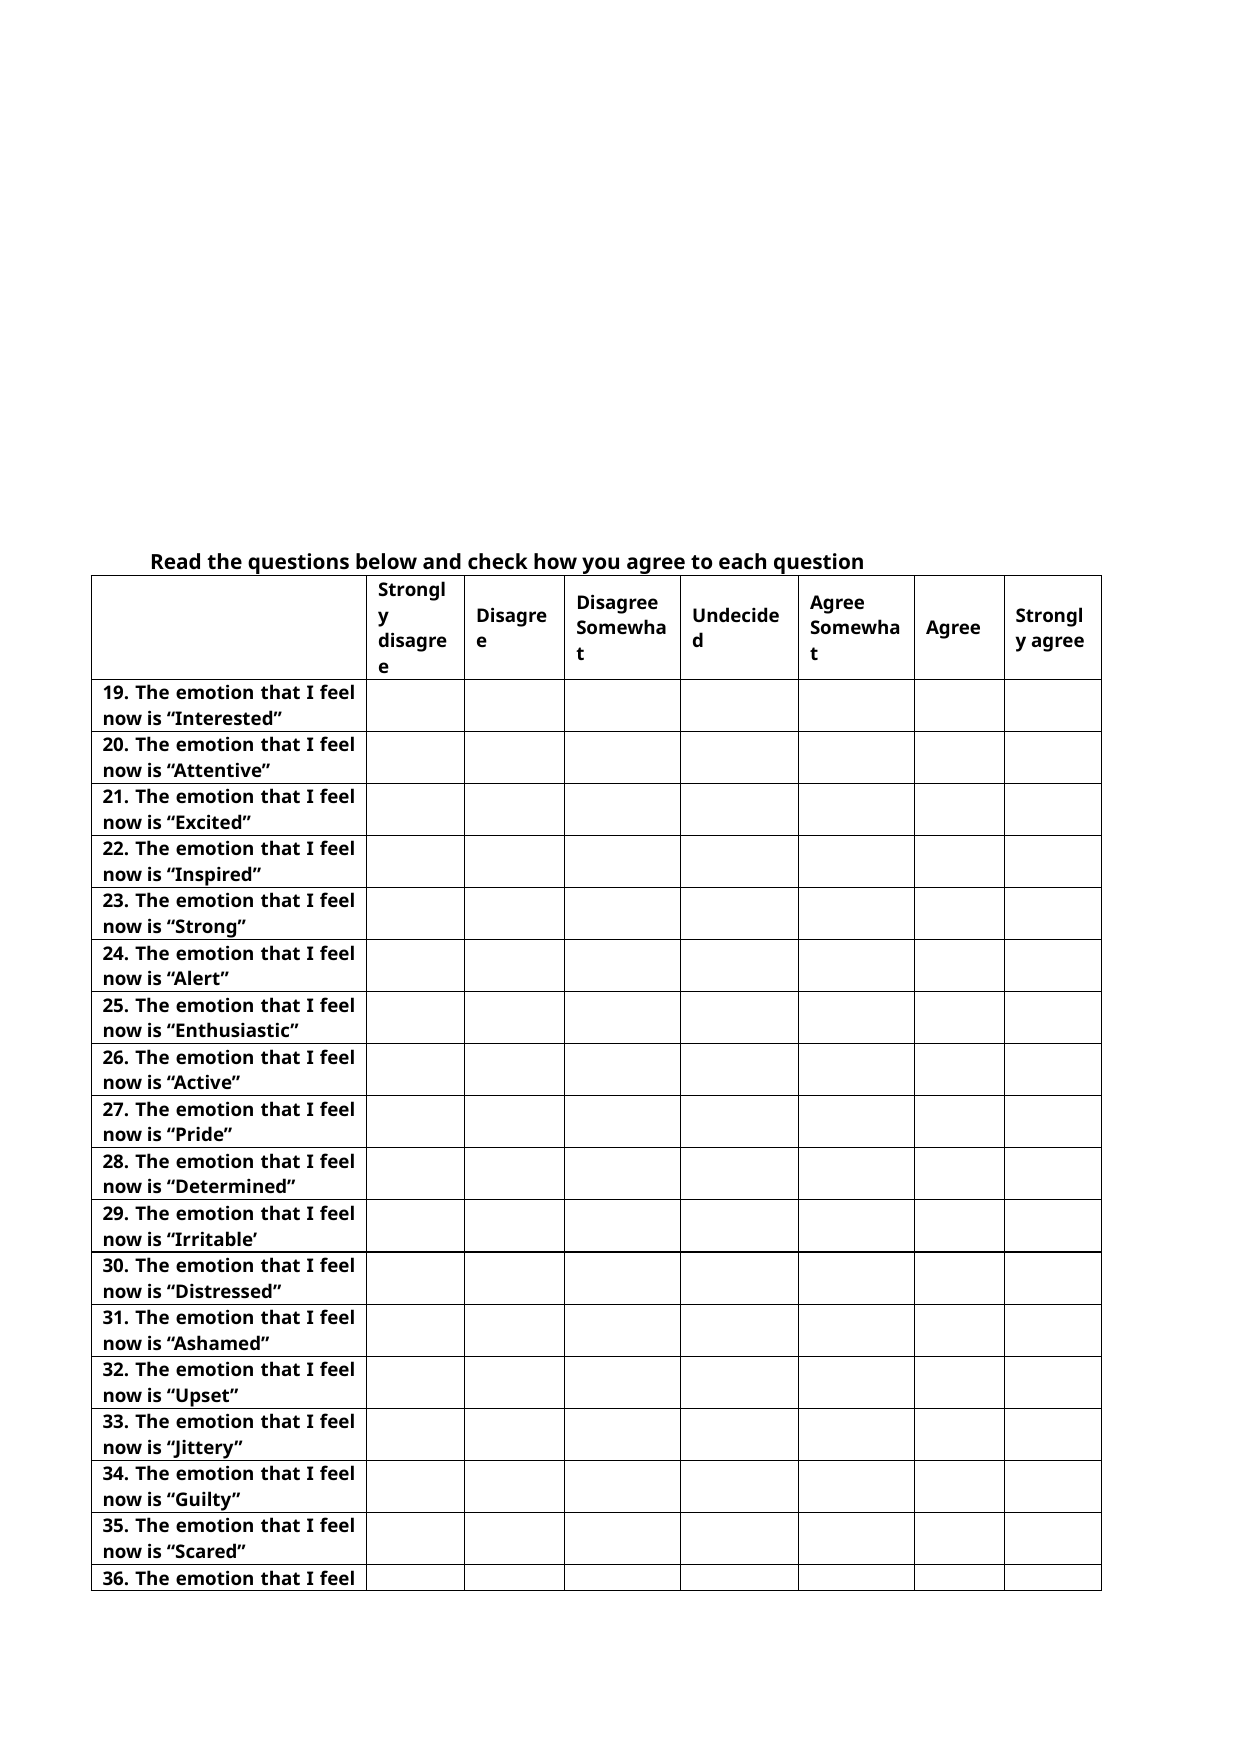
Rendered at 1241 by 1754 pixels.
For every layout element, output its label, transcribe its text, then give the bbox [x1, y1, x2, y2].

table_cell 33. The emotion that I feel now is “Jittery” [92, 1409, 366, 1460]
table_cell [915, 1357, 1004, 1408]
table_cell [1005, 1044, 1101, 1095]
table_cell [565, 1357, 680, 1408]
table_cell [799, 1305, 914, 1356]
table_cell [799, 1200, 914, 1251]
table_cell [565, 732, 680, 783]
table_cell [915, 1253, 1004, 1303]
table_cell [1005, 888, 1101, 939]
table_header Disagree [465, 576, 564, 678]
table_cell [681, 1148, 798, 1199]
table_cell 23. The emotion that I feel now is “Strong” [92, 888, 366, 939]
table_cell [465, 1200, 564, 1251]
table_cell [681, 1096, 798, 1147]
table_cell [799, 1513, 914, 1564]
table_cell [681, 1461, 798, 1512]
table_cell [799, 1565, 914, 1590]
table_cell [799, 1044, 914, 1095]
table_cell [565, 680, 680, 731]
text Read the questions below and check how you agree to each question [150, 547, 1090, 575]
table_cell [565, 784, 680, 835]
table_cell [915, 1409, 1004, 1460]
table_header Agree Somewhat [799, 576, 914, 678]
table_cell [565, 1200, 680, 1251]
table_cell [1005, 940, 1101, 991]
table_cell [92, 1565, 366, 1590]
table_cell [465, 732, 564, 783]
table_cell 31. The emotion that I feel now is “Ashamed” [92, 1305, 366, 1356]
table_cell 26. The emotion that I feel now is “Active” [92, 1044, 366, 1095]
table_cell [1005, 680, 1101, 731]
table_cell [681, 1409, 798, 1460]
table_cell [367, 992, 464, 1043]
table_cell [1005, 1357, 1101, 1408]
table_cell [565, 1513, 680, 1564]
table_cell [681, 1513, 798, 1564]
table_cell 28. The emotion that I feel now is “Determined” [92, 1148, 366, 1199]
table_cell [799, 1148, 914, 1199]
table_cell 20. The emotion that I feel now is “Attentive” [92, 732, 366, 783]
table_cell [681, 1305, 798, 1356]
table_cell 30. The emotion that I feel now is “Distressed” [92, 1253, 366, 1303]
table_cell [465, 1148, 564, 1199]
table_cell [367, 732, 464, 783]
table_cell [915, 732, 1004, 783]
table_cell [799, 1096, 914, 1147]
table_cell [799, 836, 914, 887]
table_cell [915, 1200, 1004, 1251]
table_cell [1005, 1200, 1101, 1251]
table_cell [465, 1357, 564, 1408]
table_cell [565, 836, 680, 887]
table_cell [1005, 1461, 1101, 1512]
table_cell 27. The emotion that I feel now is “Pride” [92, 1096, 366, 1147]
table_cell [565, 1096, 680, 1147]
table_cell [915, 680, 1004, 731]
table_cell [1005, 1409, 1101, 1460]
table_cell 21. The emotion that I feel now is “Excited” [92, 784, 366, 835]
table_cell [681, 940, 798, 991]
table_cell [367, 1200, 464, 1251]
table_cell [367, 888, 464, 939]
table_cell [1005, 1096, 1101, 1147]
table_cell [367, 836, 464, 887]
table_cell [465, 1409, 564, 1460]
table_cell [1005, 836, 1101, 887]
table_cell [915, 1513, 1004, 1564]
table_cell [565, 1305, 680, 1356]
table_cell [681, 836, 798, 887]
table_header Undecided [681, 576, 798, 678]
table_cell [915, 1148, 1004, 1199]
table_cell [367, 1565, 464, 1590]
table_cell [565, 1565, 680, 1590]
table_header Agree [915, 576, 1004, 678]
table_cell [367, 680, 464, 731]
table_cell [681, 680, 798, 731]
table_cell [465, 784, 564, 835]
table_cell [681, 1200, 798, 1251]
table_cell [915, 1305, 1004, 1356]
table_cell [565, 1044, 680, 1095]
table_cell [915, 992, 1004, 1043]
table_cell 22. The emotion that I feel now is “Inspired” [92, 836, 366, 887]
table_cell [565, 940, 680, 991]
table_cell [1005, 784, 1101, 835]
table_cell [465, 940, 564, 991]
table_cell [799, 1461, 914, 1512]
table_cell [915, 1565, 1004, 1590]
table_cell [367, 1513, 464, 1564]
table_cell [681, 1565, 798, 1590]
table_cell [465, 1565, 564, 1590]
table_cell [367, 1461, 464, 1512]
table_cell 25. The emotion that I feel now is “Enthusiastic” [92, 992, 366, 1043]
table_cell [681, 1357, 798, 1408]
table_cell [565, 992, 680, 1043]
table_cell [367, 1409, 464, 1460]
table_cell [799, 732, 914, 783]
table_cell [465, 836, 564, 887]
table_cell [465, 992, 564, 1043]
table_cell [799, 1409, 914, 1460]
table_cell [799, 1357, 914, 1408]
table_cell [1005, 1565, 1101, 1590]
table_cell [915, 1096, 1004, 1147]
table_cell [367, 1357, 464, 1408]
table_cell 24. The emotion that I feel now is “Alert” [92, 940, 366, 991]
table_header Disagree Somewhat [565, 576, 680, 678]
table_cell [465, 1513, 564, 1564]
table_cell [799, 940, 914, 991]
table_cell [915, 940, 1004, 991]
table_cell [915, 1044, 1004, 1095]
table_header Strongly disagree [367, 576, 464, 678]
table_cell [565, 1461, 680, 1512]
table_cell [367, 1253, 464, 1303]
table_cell [367, 784, 464, 835]
table_cell [1005, 1253, 1101, 1303]
table_cell [565, 888, 680, 939]
table_header Strongly agree [1005, 576, 1101, 678]
table_cell [565, 1409, 680, 1460]
table_cell [1005, 1148, 1101, 1199]
table_cell 35. The emotion that I feel now is “Scared” [92, 1513, 366, 1564]
table_cell 19. The emotion that I feel now is “Interested” [92, 680, 366, 731]
table_cell [915, 888, 1004, 939]
table_cell [915, 784, 1004, 835]
table_cell [681, 784, 798, 835]
table_cell [915, 1461, 1004, 1512]
table_cell [465, 1253, 564, 1303]
table_cell [681, 888, 798, 939]
table_cell [681, 1044, 798, 1095]
table_cell [915, 836, 1004, 887]
table_cell [681, 732, 798, 783]
table_cell [367, 1044, 464, 1095]
table_cell [1005, 732, 1101, 783]
table_cell [681, 992, 798, 1043]
table_cell [465, 1305, 564, 1356]
table_cell [799, 992, 914, 1043]
table_cell [1005, 1513, 1101, 1564]
table_cell [1005, 1305, 1101, 1356]
table_cell [565, 1148, 680, 1199]
table_cell [799, 680, 914, 731]
table_cell [799, 784, 914, 835]
table_cell 29. The emotion that I feel now is “Irritable’ [92, 1200, 366, 1251]
table_cell [799, 1253, 914, 1303]
table_cell [367, 1148, 464, 1199]
table_cell [1005, 992, 1101, 1043]
table_cell [465, 1461, 564, 1512]
table_header [92, 576, 366, 678]
table_cell [367, 940, 464, 991]
table_cell [465, 888, 564, 939]
table_cell 34. The emotion that I feel now is “Guilty” [92, 1461, 366, 1512]
table_cell [367, 1096, 464, 1147]
table_cell [465, 680, 564, 731]
table_cell 32. The emotion that I feel now is “Upset” [92, 1357, 366, 1408]
table_cell [681, 1253, 798, 1303]
table_cell [465, 1096, 564, 1147]
table_cell [799, 888, 914, 939]
table_cell [465, 1044, 564, 1095]
table_cell [367, 1305, 464, 1356]
table_cell [565, 1253, 680, 1303]
